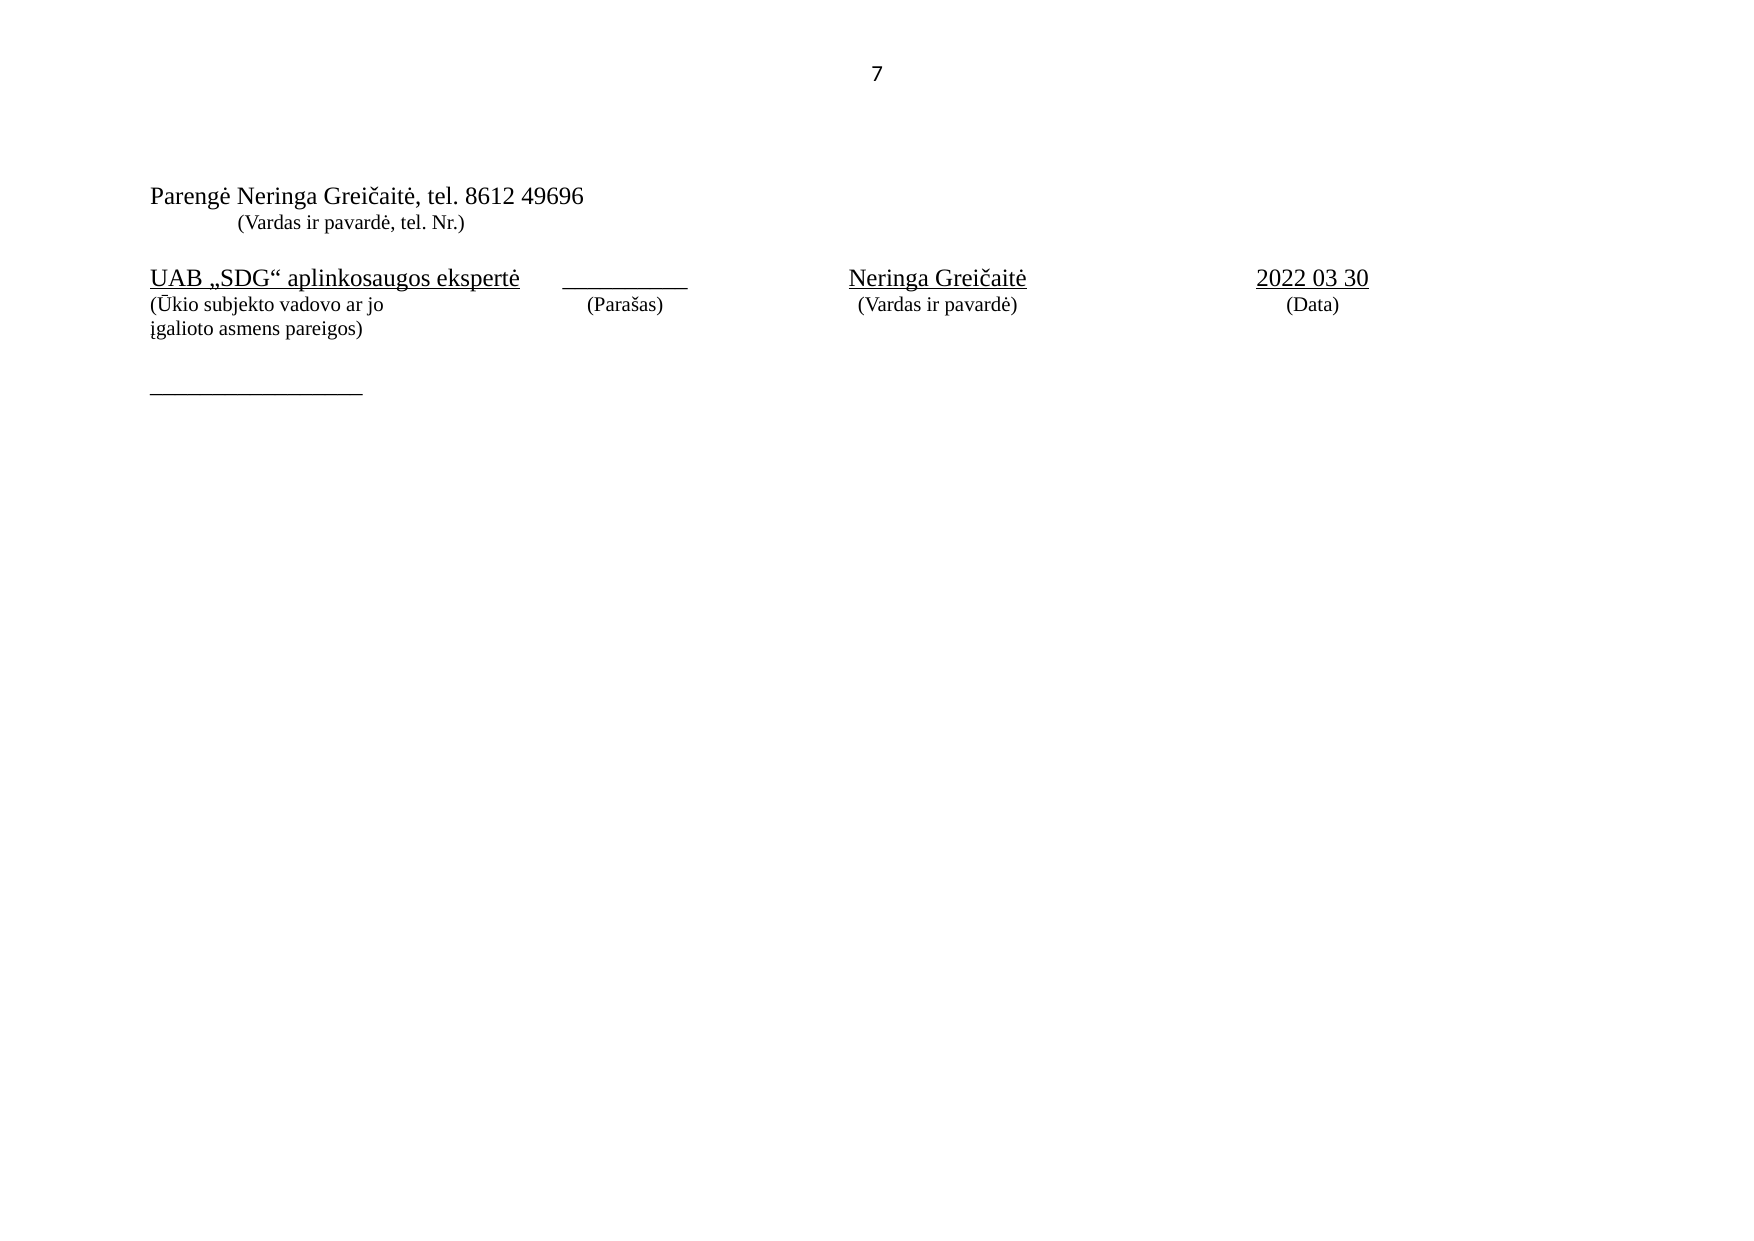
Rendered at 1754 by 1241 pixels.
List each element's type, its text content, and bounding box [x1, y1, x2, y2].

text _________________ [150, 369, 1604, 397]
text UAB „SDG“ aplinkosaugos ekspertė __________ Neringa Greičaitė 2022 03 30 [150, 263, 1604, 292]
text Parengė Neringa Greičaitė, tel. 8612 49696 [150, 181, 1604, 210]
text įgalioto asmens pareigos) [150, 316, 1604, 340]
text (Ūkio subjekto vadovo ar jo (Parašas) (Vardas ir pavardė) (Data) [150, 292, 1604, 316]
text (Vardas ir pavardė, tel. Nr.) [237, 210, 1604, 234]
